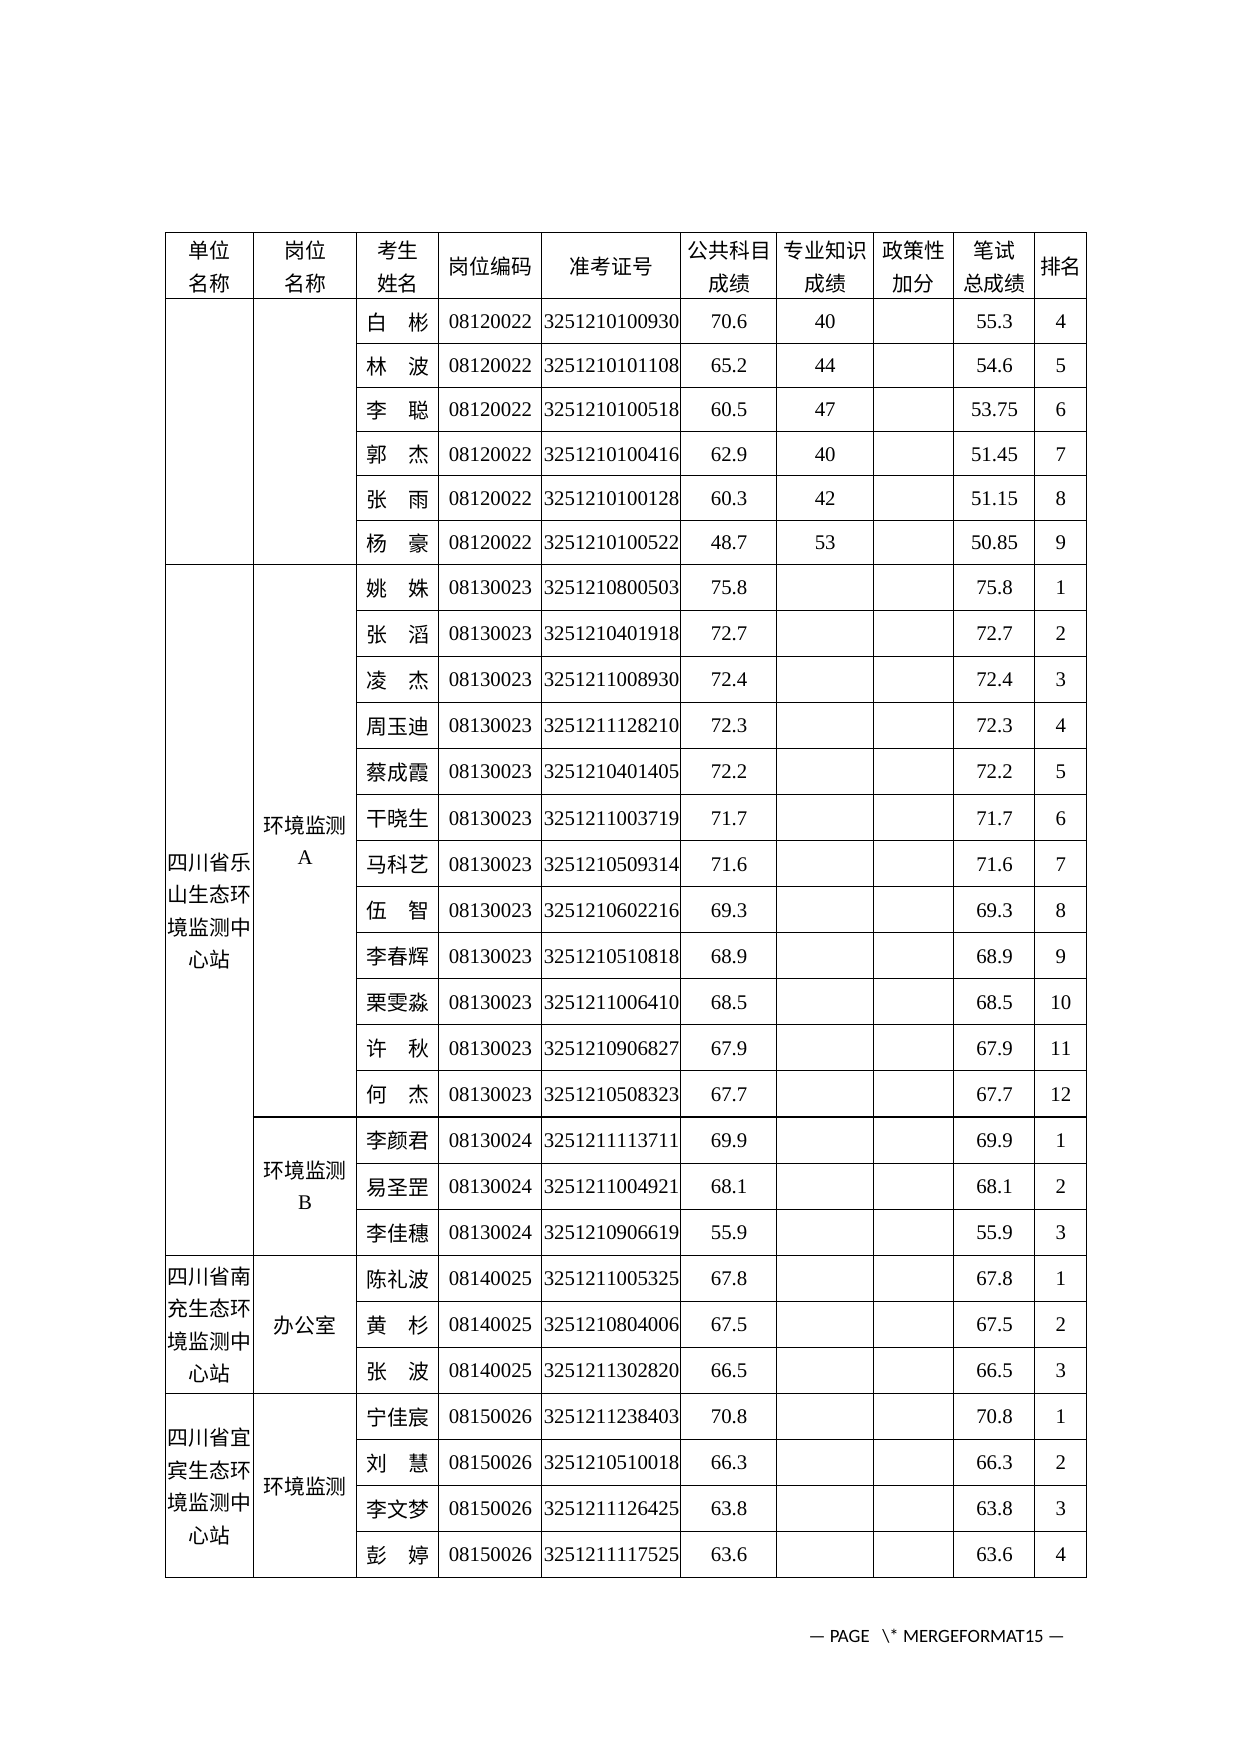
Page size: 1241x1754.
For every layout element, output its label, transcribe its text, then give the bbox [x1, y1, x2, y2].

table_cell 71.6 [954, 841, 1034, 886]
table_cell 72.3 [681, 703, 776, 748]
table_cell 08150026 [439, 1532, 541, 1577]
table_cell 刘 慧 [357, 1440, 438, 1485]
table_cell [874, 979, 953, 1024]
table_cell [777, 1348, 873, 1393]
table_cell [874, 299, 953, 342]
table_cell 3251210101108 [542, 344, 680, 387]
table_cell 3 [1035, 657, 1086, 702]
table_cell 71.7 [681, 795, 776, 840]
table_cell [874, 1348, 953, 1393]
table_cell [874, 611, 953, 656]
table_header 公共科目 成绩 [681, 233, 776, 298]
table_cell [874, 1210, 953, 1254]
table_cell 4 [1035, 299, 1086, 342]
table_cell 3251210510018 [542, 1440, 680, 1485]
table_cell 3251210510818 [542, 933, 680, 978]
table_cell 9 [1035, 933, 1086, 978]
table_cell 4 [1035, 703, 1086, 748]
table_cell 40 [777, 432, 873, 475]
table_cell 68.5 [954, 979, 1034, 1024]
table_cell 3251210602216 [542, 887, 680, 932]
table_cell 7 [1035, 432, 1086, 475]
table_cell 11 [1035, 1025, 1086, 1070]
table_cell 3 [1035, 1210, 1086, 1254]
table_cell 许 秋 [357, 1025, 438, 1070]
table_cell 林 波 [357, 344, 438, 387]
table_cell 72.4 [681, 657, 776, 702]
table_cell 5 [1035, 749, 1086, 794]
table_cell 李颜君 [357, 1118, 438, 1162]
table_cell 3251210509314 [542, 841, 680, 886]
table_cell 67.5 [954, 1302, 1034, 1347]
table_cell 63.8 [681, 1486, 776, 1531]
table_cell [874, 841, 953, 886]
table_cell 9 [1035, 521, 1086, 564]
table_cell 5 [1035, 344, 1086, 387]
table_cell 08120022 [439, 299, 541, 342]
table_cell 3251210906827 [542, 1025, 680, 1070]
table_cell 08130024 [439, 1164, 541, 1208]
table_cell 何 杰 [357, 1071, 438, 1116]
table_cell 四川省乐山生态环境监测中心站 [166, 565, 253, 1254]
table_cell 60.5 [681, 388, 776, 431]
table_cell 40 [777, 299, 873, 342]
table_cell 08130023 [439, 933, 541, 978]
table_header 政策性加分 [874, 233, 953, 298]
table_cell 63.6 [954, 1532, 1034, 1577]
table_cell 2 [1035, 1302, 1086, 1347]
table_cell 08130023 [439, 979, 541, 1024]
table_cell 08130023 [439, 703, 541, 748]
table_cell [777, 979, 873, 1024]
table_cell 李 聪 [357, 388, 438, 431]
table_cell [777, 1164, 873, 1208]
table_cell 08120022 [439, 476, 541, 519]
table_cell 51.45 [954, 432, 1034, 475]
table_cell [874, 1256, 953, 1301]
table_cell [874, 1071, 953, 1116]
table_cell 张 波 [357, 1348, 438, 1393]
table_cell 70.8 [681, 1394, 776, 1439]
table_cell 08130023 [439, 657, 541, 702]
table_cell 李佳穗 [357, 1210, 438, 1254]
table_cell 72.2 [954, 749, 1034, 794]
table_cell 71.7 [954, 795, 1034, 840]
table_cell 08130023 [439, 841, 541, 886]
table_cell 48.7 [681, 521, 776, 564]
table_cell 2 [1035, 1440, 1086, 1485]
table_cell [777, 1256, 873, 1301]
table_cell 53 [777, 521, 873, 564]
table_cell 3251211004921 [542, 1164, 680, 1208]
table_cell 3251211117525 [542, 1532, 680, 1577]
table_cell 69.3 [681, 887, 776, 932]
table_cell 42 [777, 476, 873, 519]
table_cell 67.9 [954, 1025, 1034, 1070]
table_cell 08130023 [439, 1025, 541, 1070]
table_cell 黄 杉 [357, 1302, 438, 1347]
table_cell 蔡成霞 [357, 749, 438, 794]
table_cell [777, 795, 873, 840]
table_cell 四川省南充生态环境监测中心站 [166, 1256, 253, 1393]
table_cell 8 [1035, 887, 1086, 932]
table_header 岗位 名称 [254, 233, 356, 298]
table_cell [777, 1210, 873, 1254]
table_cell [874, 1164, 953, 1208]
table_cell [874, 887, 953, 932]
table_cell 3251211113711 [542, 1118, 680, 1162]
table_header 准考证号 [542, 233, 680, 298]
table_cell 张 滔 [357, 611, 438, 656]
table_cell 66.3 [954, 1440, 1034, 1485]
table_cell 3251211128210 [542, 703, 680, 748]
table_cell 3251210906619 [542, 1210, 680, 1254]
table_cell 宁佳宸 [357, 1394, 438, 1439]
table_cell 4 [1035, 1532, 1086, 1577]
table_cell 3251210100518 [542, 388, 680, 431]
table_cell 60.3 [681, 476, 776, 519]
table_cell 72.3 [954, 703, 1034, 748]
table_cell 白 彬 [357, 299, 438, 342]
table_cell [777, 841, 873, 886]
table_cell [777, 1486, 873, 1531]
table_cell 68.9 [954, 933, 1034, 978]
table_cell [874, 476, 953, 519]
table_cell 65.2 [681, 344, 776, 387]
table_cell [874, 1302, 953, 1347]
table_cell 2 [1035, 611, 1086, 656]
table_cell 63.8 [954, 1486, 1034, 1531]
table_cell 周玉迪 [357, 703, 438, 748]
table_cell 66.3 [681, 1440, 776, 1485]
table_cell [777, 611, 873, 656]
table_cell 67.5 [681, 1302, 776, 1347]
table_cell 12 [1035, 1071, 1086, 1116]
table_cell 63.6 [681, 1532, 776, 1577]
table_header 单位 名称 [166, 233, 253, 298]
table_cell [777, 1025, 873, 1070]
table_cell 6 [1035, 388, 1086, 431]
table_cell 李文梦 [357, 1486, 438, 1531]
table_cell [874, 1532, 953, 1577]
table_cell [874, 344, 953, 387]
table_cell 08150026 [439, 1394, 541, 1439]
table_cell 3251211006410 [542, 979, 680, 1024]
table_cell 72.7 [681, 611, 776, 656]
table_cell 3251210508323 [542, 1071, 680, 1116]
table_cell 75.8 [681, 565, 776, 610]
table_cell 易圣罡 [357, 1164, 438, 1208]
table_cell 3251210800503 [542, 565, 680, 610]
table_cell 1 [1035, 1394, 1086, 1439]
table_cell 3251210804006 [542, 1302, 680, 1347]
table_cell 1 [1035, 1256, 1086, 1301]
table_cell [874, 657, 953, 702]
table_cell 3251211302820 [542, 1348, 680, 1393]
table_cell 70.6 [681, 299, 776, 342]
table_cell 3251210100128 [542, 476, 680, 519]
table_cell 67.7 [681, 1071, 776, 1116]
table_cell [874, 795, 953, 840]
table_cell 1 [1035, 1118, 1086, 1162]
table_cell 53.75 [954, 388, 1034, 431]
table_cell [777, 565, 873, 610]
table_cell 3 [1035, 1486, 1086, 1531]
table_cell 51.15 [954, 476, 1034, 519]
table_cell 08140025 [439, 1256, 541, 1301]
table_cell 50.85 [954, 521, 1034, 564]
table_cell 75.8 [954, 565, 1034, 610]
table_cell 08130023 [439, 749, 541, 794]
table_cell 马科艺 [357, 841, 438, 886]
table_cell [874, 1486, 953, 1531]
table_cell 环境监测B [254, 1118, 356, 1254]
table_cell 08130023 [439, 565, 541, 610]
table_cell 6 [1035, 795, 1086, 840]
table_cell 08130023 [439, 1071, 541, 1116]
table_cell [777, 1440, 873, 1485]
table_cell 张 雨 [357, 476, 438, 519]
table_cell 干晓生 [357, 795, 438, 840]
table_cell [777, 657, 873, 702]
table_cell 08140025 [439, 1348, 541, 1393]
table_cell 08120022 [439, 432, 541, 475]
table_cell [874, 1025, 953, 1070]
table_cell 55.9 [954, 1210, 1034, 1254]
table_cell 3251210401918 [542, 611, 680, 656]
table_cell 10 [1035, 979, 1086, 1024]
table_cell 72.7 [954, 611, 1034, 656]
table_cell 08130024 [439, 1210, 541, 1254]
table_header 考生 姓名 [357, 233, 438, 298]
table_cell [874, 1394, 953, 1439]
table_cell [874, 565, 953, 610]
table_cell [777, 1118, 873, 1162]
table_cell 66.5 [681, 1348, 776, 1393]
table_cell [874, 1440, 953, 1485]
table_cell 08130023 [439, 611, 541, 656]
table_cell 08130023 [439, 887, 541, 932]
table_cell [874, 432, 953, 475]
table_cell 72.2 [681, 749, 776, 794]
table_cell 2 [1035, 1164, 1086, 1208]
table_cell 55.9 [681, 1210, 776, 1254]
table_cell 3 [1035, 1348, 1086, 1393]
table_cell 3251211126425 [542, 1486, 680, 1531]
table_cell 08140025 [439, 1302, 541, 1347]
table_cell 08150026 [439, 1440, 541, 1485]
table_cell 67.8 [954, 1256, 1034, 1301]
table_cell 7 [1035, 841, 1086, 886]
table_cell 3251211238403 [542, 1394, 680, 1439]
table_cell 55.3 [954, 299, 1034, 342]
table_header 专业知识 成绩 [777, 233, 873, 298]
table_cell [777, 1532, 873, 1577]
table_cell 08120022 [439, 344, 541, 387]
table_cell 3251210100930 [542, 299, 680, 342]
table_cell 1 [1035, 565, 1086, 610]
table_cell [777, 887, 873, 932]
table_cell 3251210401405 [542, 749, 680, 794]
table_cell 3251210100522 [542, 521, 680, 564]
table_cell 67.7 [954, 1071, 1034, 1116]
table_cell 68.1 [954, 1164, 1034, 1208]
table_cell 陈礼波 [357, 1256, 438, 1301]
table_cell 姚 姝 [357, 565, 438, 610]
table_cell 47 [777, 388, 873, 431]
table_header 笔试 总成绩 [954, 233, 1034, 298]
table_cell 08130023 [439, 795, 541, 840]
table_cell 69.9 [681, 1118, 776, 1162]
table_cell [777, 1071, 873, 1116]
table_header 岗位编码 [439, 233, 541, 298]
table_cell 69.3 [954, 887, 1034, 932]
table_cell 68.9 [681, 933, 776, 978]
table_cell 08120022 [439, 388, 541, 431]
table_cell 3251211003719 [542, 795, 680, 840]
table_cell 环境监测A [254, 565, 356, 1116]
table_cell 71.6 [681, 841, 776, 886]
table_cell 8 [1035, 476, 1086, 519]
table_cell 凌 杰 [357, 657, 438, 702]
table_cell 08120022 [439, 521, 541, 564]
table_cell 彭 婷 [357, 1532, 438, 1577]
table_cell 67.8 [681, 1256, 776, 1301]
table_cell 44 [777, 344, 873, 387]
table_cell 李春辉 [357, 933, 438, 978]
table_cell 环境监测 [254, 1394, 356, 1577]
table_cell [777, 933, 873, 978]
table_cell 栗雯淼 [357, 979, 438, 1024]
table_cell [777, 749, 873, 794]
table_cell 3251210100416 [542, 432, 680, 475]
table_cell 四川省宜宾生态环境监测中心站 [166, 1394, 253, 1577]
table_cell 70.8 [954, 1394, 1034, 1439]
table_cell [874, 703, 953, 748]
table_cell 办公室 [254, 1256, 356, 1393]
table_cell [874, 521, 953, 564]
table_cell 66.5 [954, 1348, 1034, 1393]
table_cell 68.1 [681, 1164, 776, 1208]
table_cell 67.9 [681, 1025, 776, 1070]
table_cell 伍 智 [357, 887, 438, 932]
table_cell 62.9 [681, 432, 776, 475]
table_cell 72.4 [954, 657, 1034, 702]
table_cell [777, 703, 873, 748]
table_cell [874, 388, 953, 431]
table_header 排名 [1035, 233, 1086, 298]
table_cell 杨 豪 [357, 521, 438, 564]
table_cell 郭 杰 [357, 432, 438, 475]
table_cell 54.6 [954, 344, 1034, 387]
table_cell [874, 1118, 953, 1162]
table_cell [777, 1394, 873, 1439]
table_cell [874, 933, 953, 978]
table_cell 3251211005325 [542, 1256, 680, 1301]
table_cell 68.5 [681, 979, 776, 1024]
table_cell 08150026 [439, 1486, 541, 1531]
table_cell 69.9 [954, 1118, 1034, 1162]
table_cell [777, 1302, 873, 1347]
table_cell [874, 749, 953, 794]
table_cell 3251211008930 [542, 657, 680, 702]
table_cell 08130024 [439, 1118, 541, 1162]
